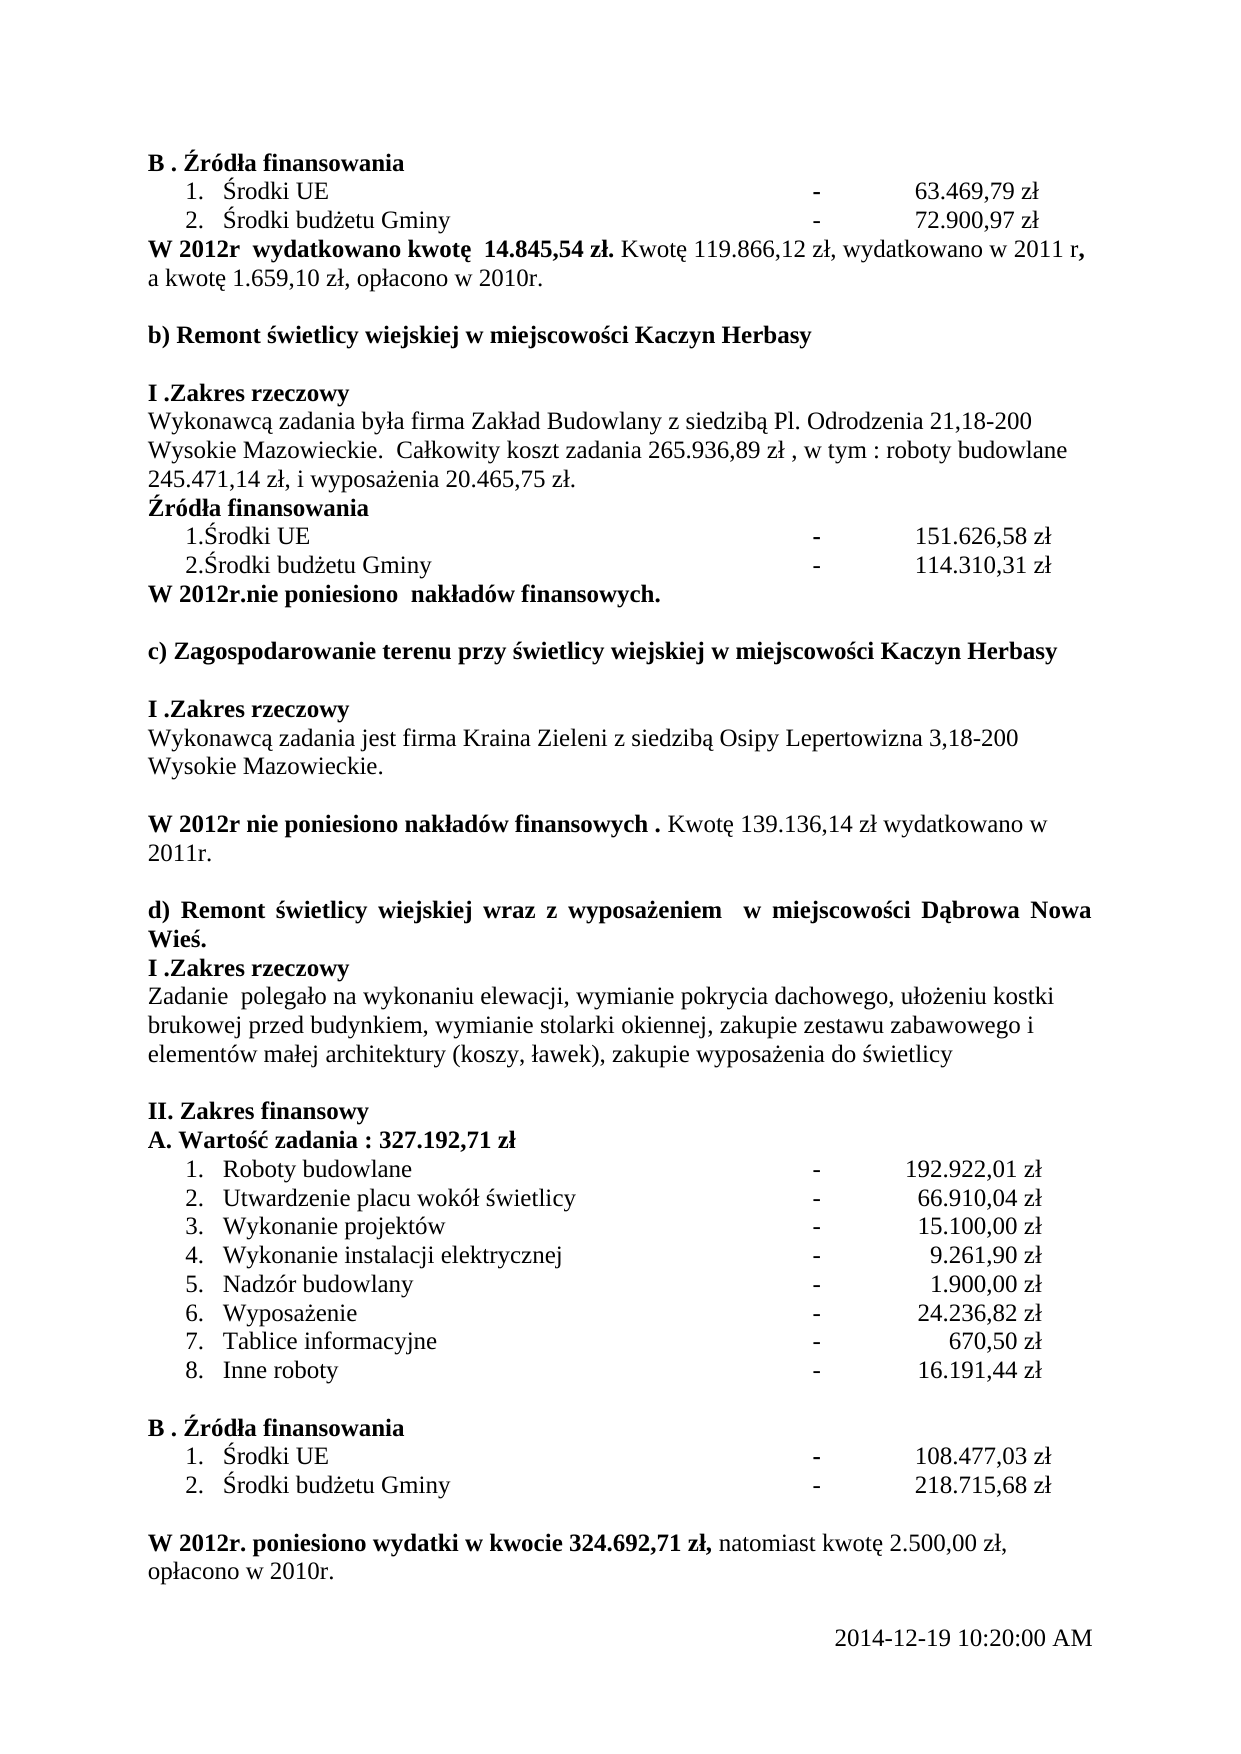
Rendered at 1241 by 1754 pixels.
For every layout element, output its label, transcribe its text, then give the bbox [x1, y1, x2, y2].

list Utwardzenie placu wokół świetlicy - 66.910,04 zł [185, 1183, 1092, 1211]
list Roboty budowlane - 192.922,01 zł [185, 1154, 1092, 1183]
text W 2012r nie poniesiono nakładów finansowych . Kwotę 139.136,14 zł wydatkowano w 2011r. [148, 809, 1092, 866]
list Inne roboty - 16.191,44 zł [185, 1355, 1092, 1384]
text I .Zakres rzeczowy [148, 953, 1092, 981]
text 2.Środki budżetu Gminy - 114.310,31 zł [148, 550, 1092, 579]
text B . Źródła finansowania [148, 1413, 1092, 1441]
list Wykonanie instalacji elektrycznej - 9.261,90 zł [185, 1240, 1092, 1269]
list Wykonanie projektów - 15.100,00 zł [185, 1211, 1092, 1240]
list Środki budżetu Gminy - 218.715,68 zł [185, 1470, 1092, 1499]
text 1.Środki UE - 151.626,58 zł [185, 521, 1092, 550]
text B . Źródła finansowania [148, 148, 1092, 176]
text A. Wartość zadania : 327.192,71 zł [148, 1125, 1092, 1154]
list Tablice informacyjne - 670,50 zł [185, 1326, 1092, 1355]
text II. Zakres finansowy [148, 1096, 1092, 1125]
text Zadanie polegało na wykonaniu elewacji, wymianie pokrycia dachowego, ułożeniu kostki brukowej przed budynkiem, wymianie stolarki okiennej, zakupie zestawu zabawowego i elementów małej architektury (koszy, ławek), zakupie wyposażenia do świetlicy [148, 981, 1092, 1068]
text W 2012r.nie poniesiono nakładów finansowych. [148, 579, 1092, 608]
text b) Remont świetlicy wiejskiej w miejscowości Kaczyn Herbasy [148, 320, 1092, 349]
text Wykonawcą zadania była firma Zakład Budowlany z siedzibą Pl. Odrodzenia 21,18-200 Wysokie Mazowieckie. Całkowity koszt zadania 265.936,89 zł , w tym : roboty budowlane 245.471,14 zł, i wyposażenia 20.465,75 zł. [148, 406, 1092, 493]
list Wyposażenie - 24.236,82 zł [185, 1298, 1092, 1326]
text c) Zagospodarowanie terenu przy świetlicy wiejskiej w miejscowości Kaczyn Herbasy [148, 636, 1092, 665]
list Środki UE - 108.477,03 zł [185, 1441, 1092, 1470]
text Źródła finansowania [148, 493, 1092, 521]
text d) Remont świetlicy wiejskiej wraz z wyposażeniem w miejscowości Dąbrowa Nowa Wieś. [148, 895, 1092, 953]
text W 2012r. poniesiono wydatki w kwocie 324.692,71 zł, natomiast kwotę 2.500,00 zł, opłacono w 2010r. [148, 1528, 1092, 1585]
list Nadzór budowlany - 1.900,00 zł [185, 1269, 1092, 1298]
text I .Zakres rzeczowy [148, 378, 1092, 406]
list Środki UE - 63.469,79 zł [185, 176, 1092, 205]
text Wykonawcą zadania jest firma Kraina Zieleni z siedzibą Osipy Lepertowizna 3,18-200 Wysokie Mazowieckie. [148, 723, 1092, 780]
text I .Zakres rzeczowy [148, 694, 1092, 723]
list Środki budżetu Gminy - 72.900,97 zł [185, 205, 1092, 234]
text W 2012r wydatkowano kwotę 14.845,54 zł. Kwotę 119.866,12 zł, wydatkowano w 2011 r, a kwotę 1.659,10 zł, opłacono w 2010r. [148, 234, 1092, 291]
